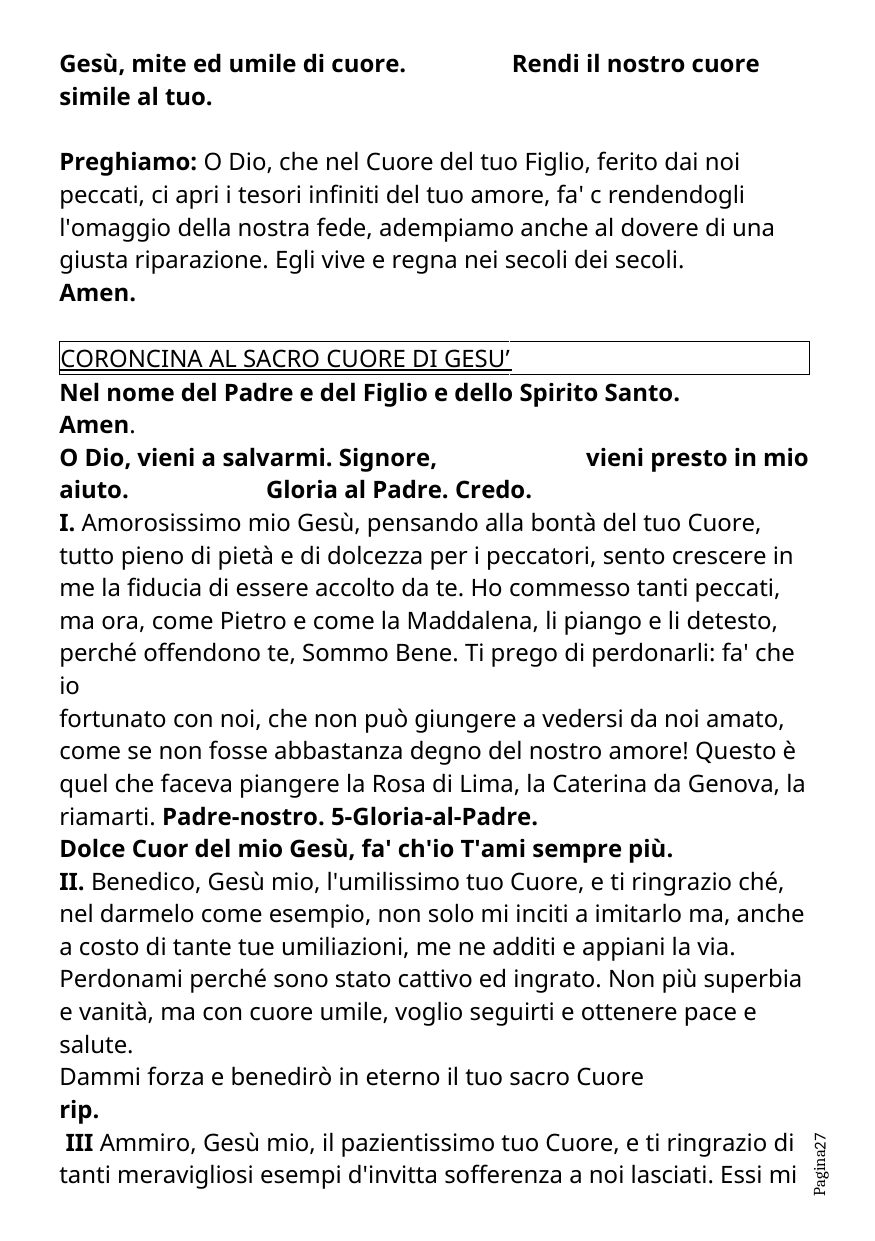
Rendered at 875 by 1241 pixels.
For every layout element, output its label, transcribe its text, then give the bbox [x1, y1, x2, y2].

text Preghiamo: O Dio, che nel Cuore del tuo Figlio, ferito dai noi peccati, ci apri i tesori infiniti del tuo amore, fa' c rendendogli l'omaggio della nostra fede, adempiamo anche al dovere di una giusta riparazione. Egli vive e regna nei secoli dei secoli. Amen. [59, 145, 815, 308]
text riamarti. Padre-nostro. 5-Gloria-al-Padre. Dolce Cuor del mio Gesù, fa' ch'io T'ami sempre più. II. Benedico, Gesù mio, l'umilissimo tuo Cuore, e ti ringrazio ché, nel darmelo come esempio, non solo mi inciti a imitarlo ma, anche a costo di tante tue umiliazioni, me ne additi e appiani la via. Perdonami perché sono stato cattivo ed ingrato. Non più superbia e vanità, ma con cuore umile, voglio seguirti e ottenere pace e salute. [59, 799, 815, 1060]
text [59, 47, 815, 112]
text I. Amorosissimo mio Gesù, pensando alla bontà del tuo Cuore, tutto pieno di pietà e di dolcezza per i peccatori, sento crescere in me la fiducia di essere accolto da te. Ho commesso tanti peccati, ma ora, come Pietro e come la Maddalena, li piango e li detesto, perché offendono te, Sommo Bene. Ti prego di perdonarli: fa' che io [59, 506, 815, 701]
text CORONCINA AL SACRO CUORE DI GESU’ Nel nome del Padre e del Figlio e dello Spirito Santo. Amen. [59, 341, 815, 441]
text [59, 1125, 815, 1191]
text fortunato con noi, che non può giungere a vedersi da noi amato, come se non fosse abbastanza degno del nostro amore! Questo è quel che faceva piangere la Rosa di Lima, la Caterina da Genova, la [59, 701, 815, 799]
text Dammi forza e benedirò in eterno il tuo sacro Cuore rip. [59, 1060, 815, 1125]
text O Dio, vieni a salvarmi. Signore, vieni presto in mio aiuto. Gloria al Padre. Credo. [59, 441, 815, 506]
